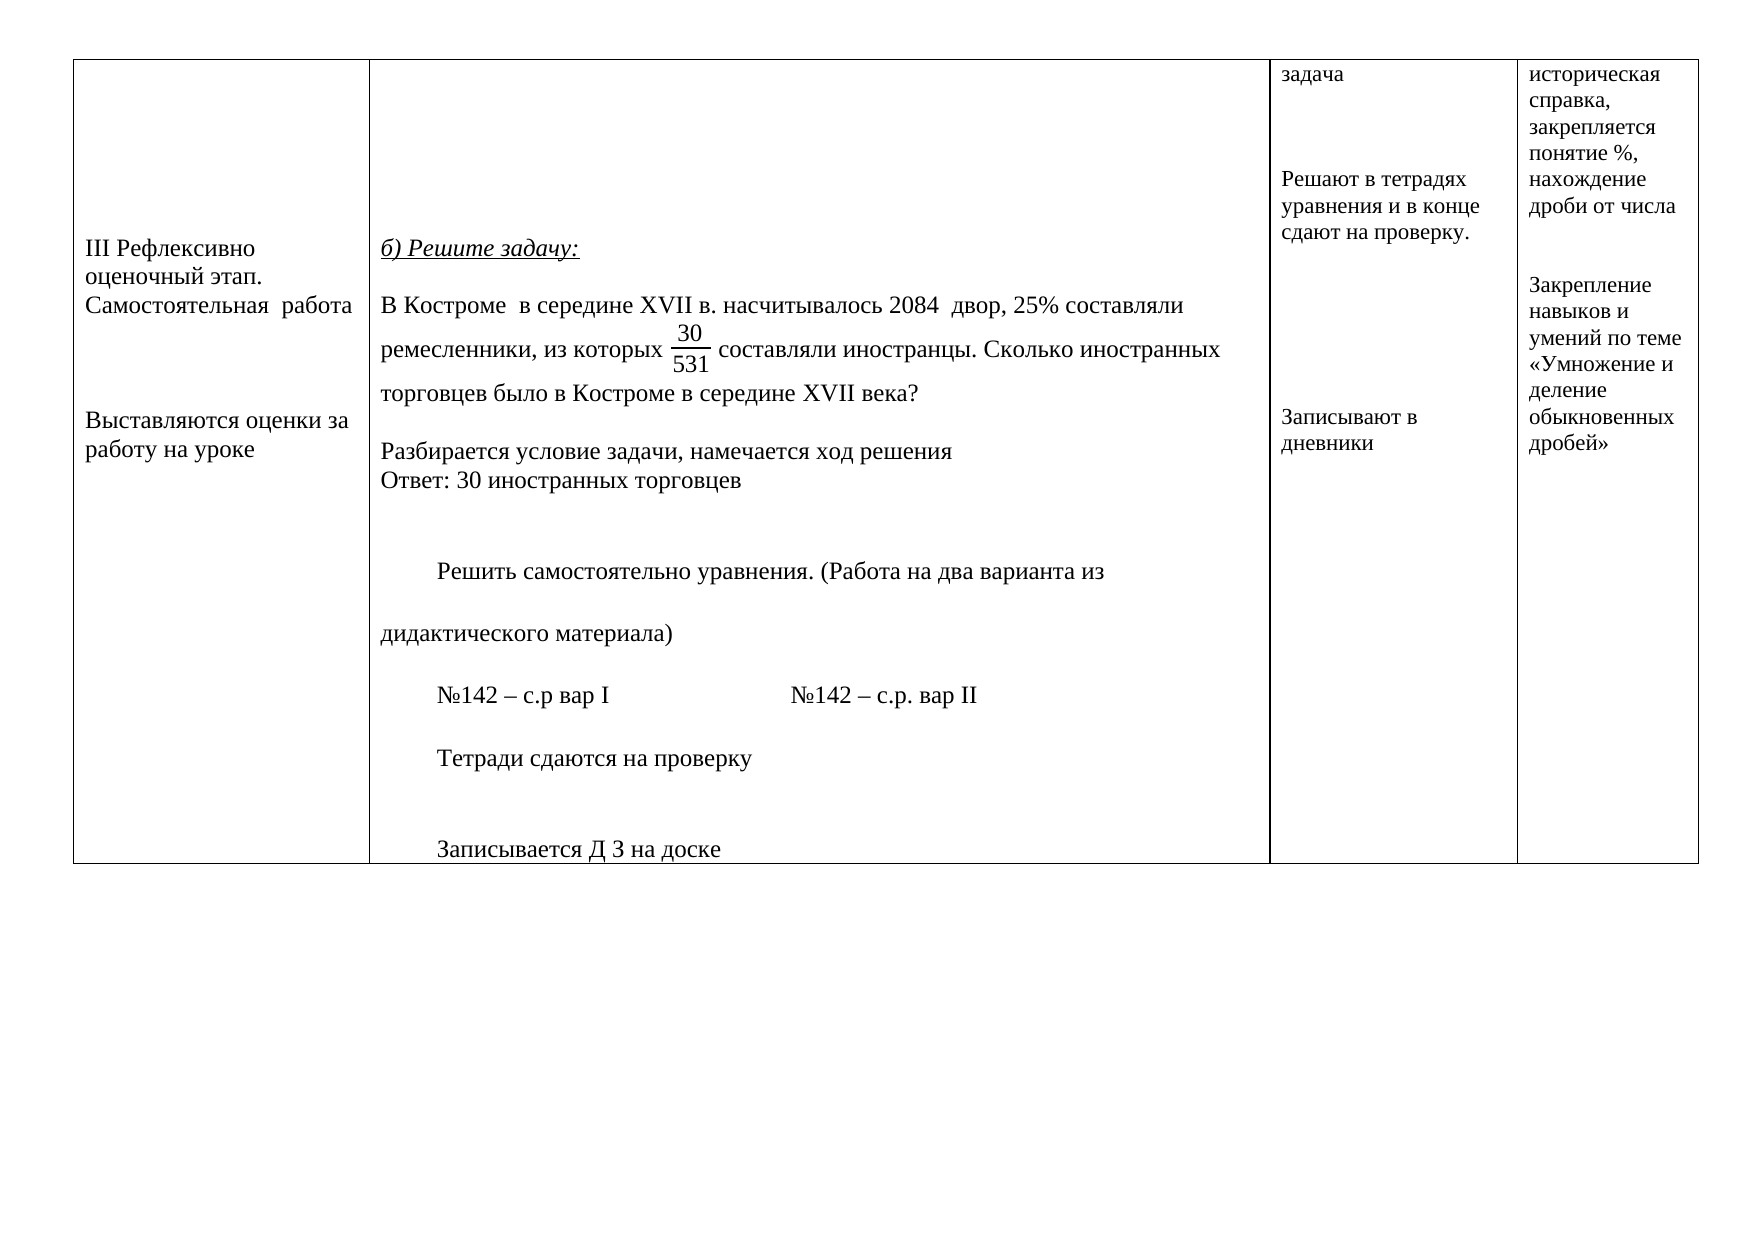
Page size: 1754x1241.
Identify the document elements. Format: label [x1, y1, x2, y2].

table_cell [1271, 60, 1517, 863]
table_cell [1518, 60, 1698, 863]
table_cell [74, 60, 369, 863]
table_cell [370, 60, 1269, 863]
